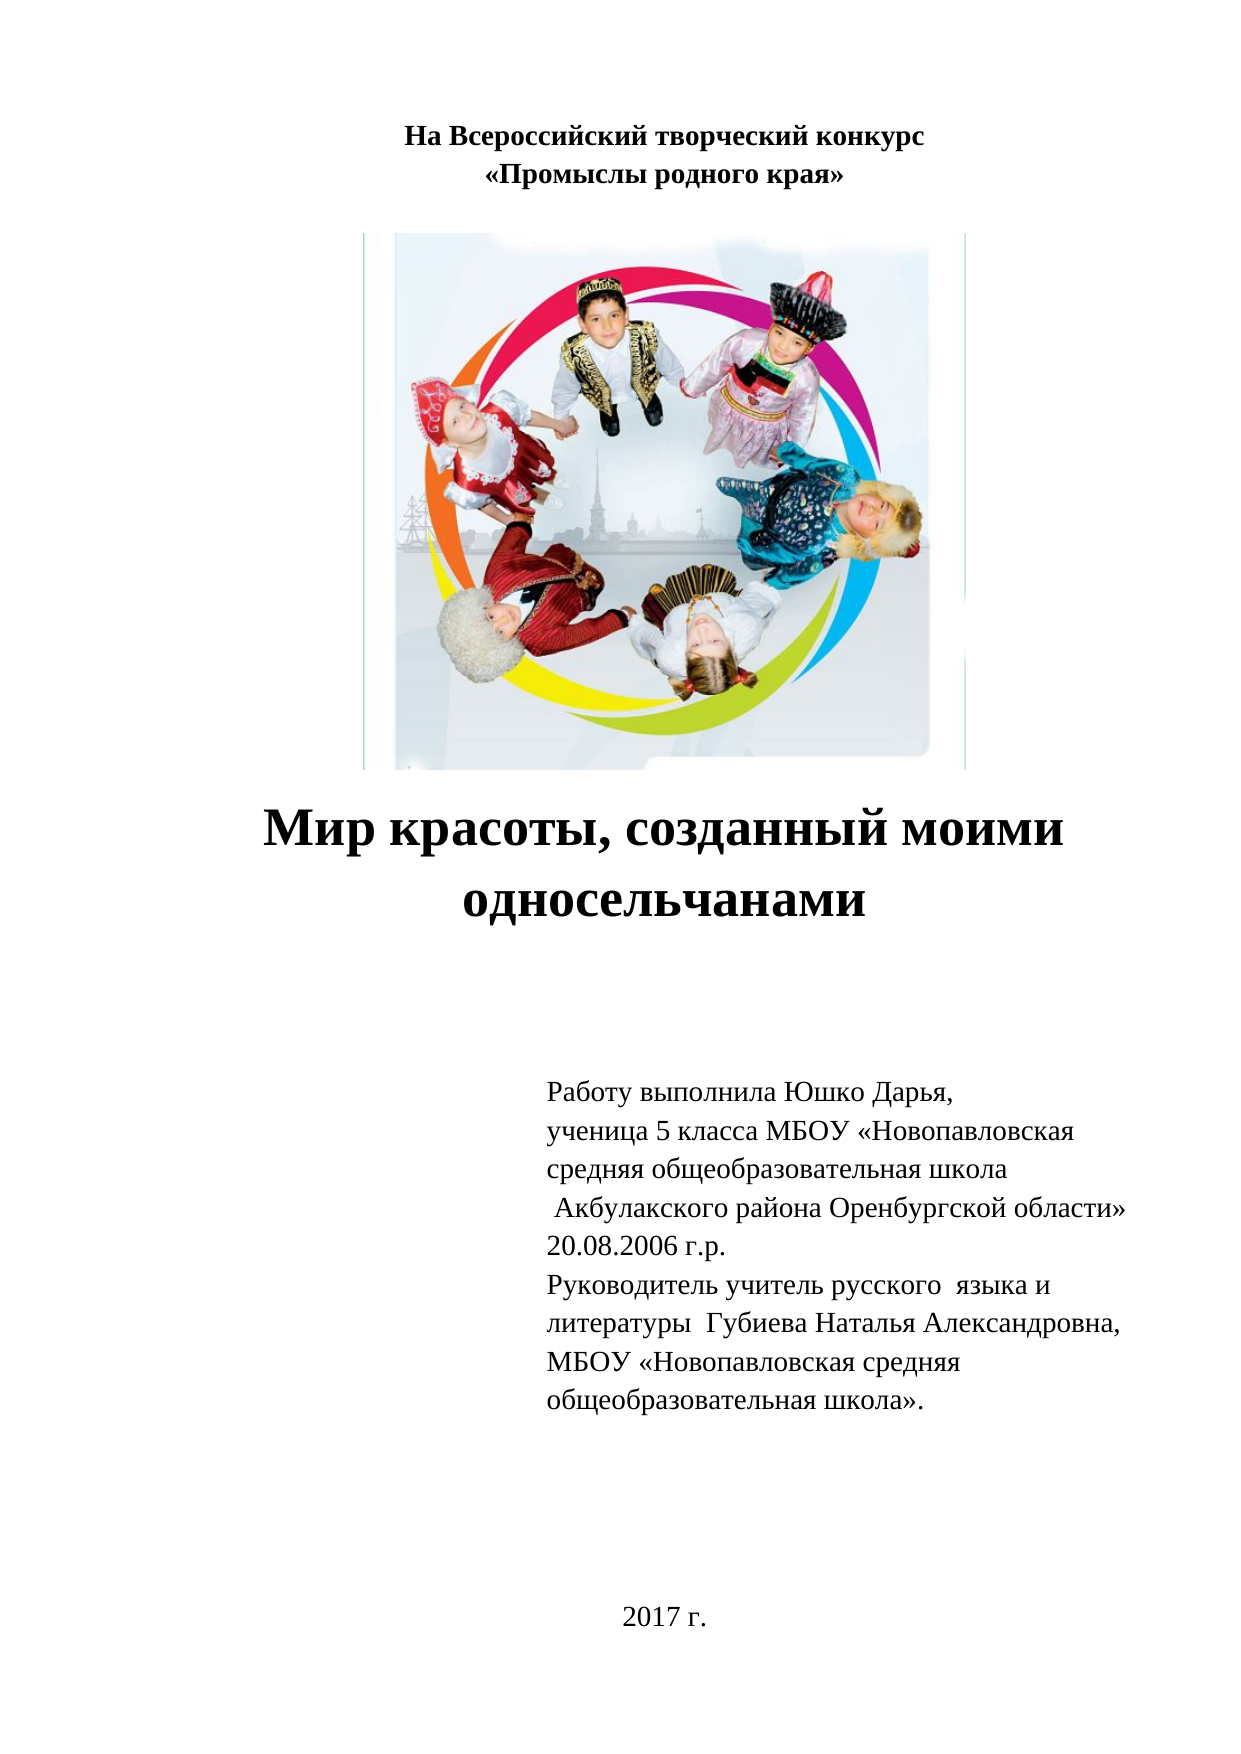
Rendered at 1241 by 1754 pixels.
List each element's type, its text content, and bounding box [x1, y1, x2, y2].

text На Всероссийский творческий конкурс [177, 118, 1152, 152]
text МБОУ «Новопавловская средняя [546, 1344, 1152, 1377]
text Акбулакского района Оренбургской области» [546, 1190, 1152, 1223]
text Работу выполнила Юшко Дарья, [546, 1074, 1152, 1108]
picture [363, 233, 966, 770]
text общеобразовательная школа». [546, 1382, 1152, 1416]
text «Промыслы родного края» [177, 157, 1152, 190]
text 20.08.2006 г.р. [546, 1228, 1152, 1262]
text ученица 5 класса МБОУ «Новопавловская средняя общеобразовательная школа [546, 1113, 1152, 1185]
text Мир красоты, созданный моими односельчанами [177, 794, 1152, 928]
text 2017 г. [177, 1599, 1152, 1633]
text Руководитель учитель русского языка и литературы Губиева Наталья Александровна, [546, 1267, 1152, 1339]
